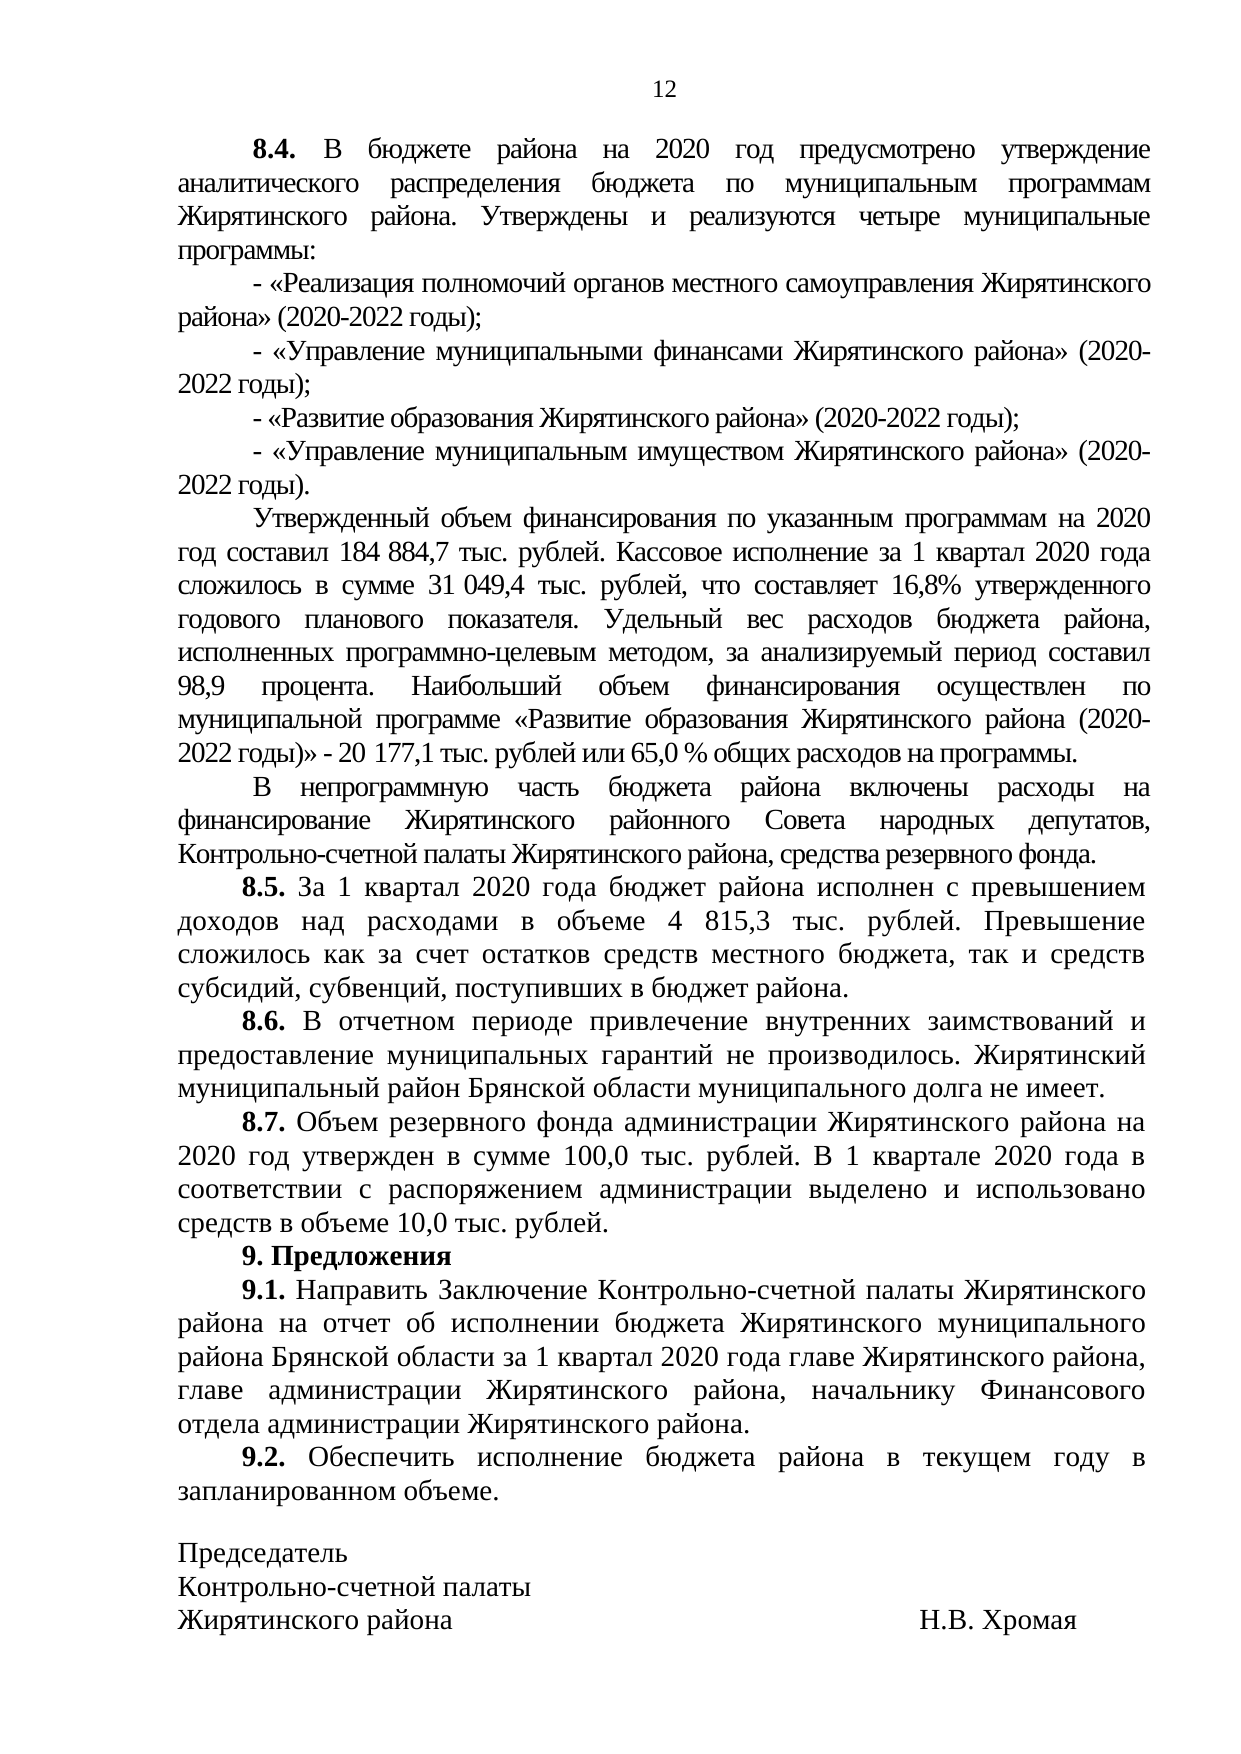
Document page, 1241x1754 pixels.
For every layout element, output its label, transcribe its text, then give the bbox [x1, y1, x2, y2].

text 9.1. Направить Заключение Контрольно-счетной палаты Жирятинского района на отчет об исполнении бюджета Жирятинского муниципального района Брянской области за 1 квартал 2020 года главе Жирятинского района, главе администрации Жирятинского района, начальнику Финансового отдела администрации Жирятинского района. [177, 1272, 1147, 1439]
text В непрограммную часть бюджета района включены расходы на финансирование Жирятинского районного Совета народных депутатов, Контрольно-счетной палаты Жирятинского района, средства резервного фонда. [177, 769, 1152, 869]
text Жирятинского района Н.В. Хромая [177, 1602, 1147, 1636]
text 9. Предложения [177, 1238, 1147, 1272]
text 8.5. За 1 квартал 2020 года бюджет района исполнен с превышением доходов над расходами в объеме 4 815,3 тыс. рублей. Превышение сложилось как за счет остатков средств местного бюджета, так и средств субсидий, субвенций, поступивших в бюджет района. [177, 869, 1147, 1003]
text 9.2. Обеспечить исполнение бюджета района в текущем году в запланированном объеме. [177, 1439, 1147, 1507]
text - «Управление муниципальными финансами Жирятинского района» (2020-2022 годы); [177, 333, 1152, 400]
text 8.6. В отчетном периоде привлечение внутренних заимствований и предоставление муниципальных гарантий не производилось. Жирятинский муниципальный район Брянской области муниципального долга не имеет. [177, 1003, 1147, 1104]
text - «Управление муниципальным имуществом Жирятинского района» (2020-2022 годы). [177, 433, 1152, 500]
text - «Развитие образования Жирятинского района» (2020-2022 годы); [177, 400, 1152, 433]
text Контрольно-счетной палаты [177, 1569, 1147, 1602]
text Председатель [177, 1535, 1147, 1569]
text 8.4. В бюджете района на 2020 год предусмотрено утверждение аналитического распределения бюджета по муниципальным программам Жирятинского района. Утверждены и реализуются четыре муниципальные программы: [177, 131, 1152, 266]
text Утвержденный объем финансирования по указанным программам на 2020 год составил 184 884,7 тыс. рублей. Кассовое исполнение за 1 квартал 2020 года сложилось в сумме 31 049,4 тыс. рублей, что составляет 16,8% утвержденного годового планового показателя. Удельный вес расходов бюджета района, исполненных программно-целевым методом, за анализируемый период составил 98,9 процента. Наибольший объем финансирования осуществлен по муниципальной программе «Развитие образования Жирятинского района (2020-2022 годы)» - 20 177,1 тыс. рублей или 65,0 % общих расходов на программы. [177, 500, 1152, 769]
text - «Реализация полномочий органов местного самоуправления Жирятинского района» (2020-2022 годы); [177, 266, 1152, 333]
text 8.7. Объем резервного фонда администрации Жирятинского района на 2020 год утвержден в сумме 100,0 тыс. рублей. В 1 квартале 2020 года в соответствии с распоряжением администрации выделено и использовано средств в объеме 10,0 тыс. рублей. [177, 1104, 1147, 1238]
